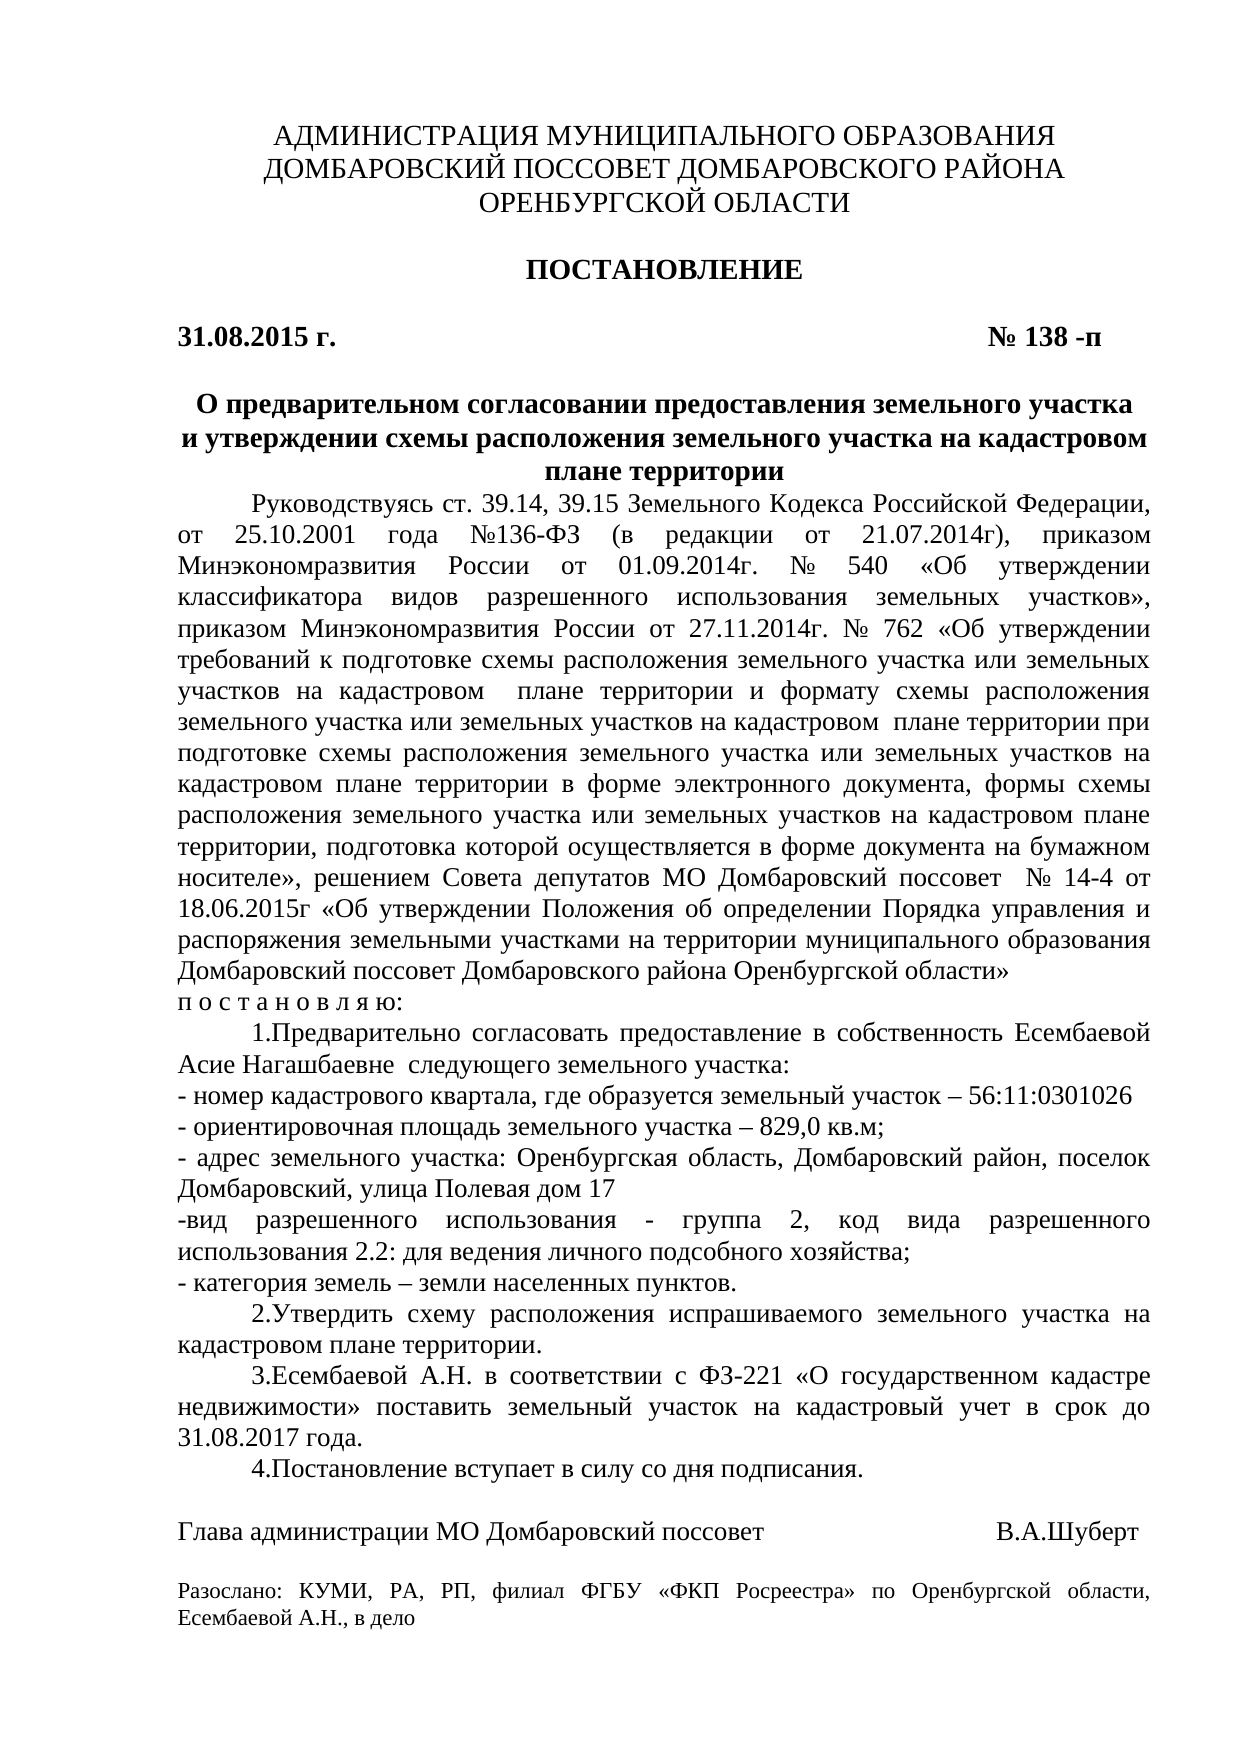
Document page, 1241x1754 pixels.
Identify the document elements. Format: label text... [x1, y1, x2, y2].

text Глава администрации МО Домбаровский поссовет В.А.Шуберт [177, 1515, 1152, 1546]
text 4.Постановление вступает в силу со дня подписания. [177, 1453, 1152, 1484]
text АДМИНИСТРАЦИЯ МУНИЦИПАЛЬНОГО ОБРАЗОВАНИЯ [177, 118, 1152, 152]
text п о с т а н о в л я ю: [177, 985, 1152, 1017]
text и утверждении схемы расположения земельного участка на кадастровом плане территории [177, 420, 1152, 487]
text ДОМБАРОВСКИЙ ПОССОВЕТ ДОМБАРОВСКОГО РАЙОНА [177, 152, 1152, 185]
text ПОСТАНОВЛЕНИЕ [177, 252, 1152, 286]
text - ориентировочная площадь земельного участка – 829,0 кв.м; [177, 1110, 1152, 1141]
text Разослано: КУМИ, РА, РП, филиал ФГБУ «ФКП Росреестра» по Оренбургской области, Есембаевой А.Н., в дело [177, 1577, 1152, 1630]
text Руководствуясь ст. 39.14, 39.15 Земельного Кодекса Российской Федерации, от 25.10.2001 года №136-ФЗ (в редакции от 21.07.2014г), приказом Минэкономразвития России от 01.09.2014г. № 540 «Об утверждении классификатора видов разрешенного использования земельных участков», приказом Минэкономразвития России от 27.11.2014г. № 762 «Об утверждении требований к подготовке схемы расположения земельного участка или земельных участков на кадастровом плане территории и формату схемы расположения земельного участка или земельных участков на кадастровом плане территории при подготовке схемы расположения земельного участка или земельных участков на кадастровом плане территории в форме электронного документа, формы схемы расположения земельного участка или земельных участков на кадастровом плане территории, подготовка которой осуществляется в форме документа на бумажном носителе», решением Совета депутатов МО Домбаровский поссовет № 14-4 от 18.06.2015г «Об утверждении Положения об определении Порядка управления и распоряжения земельными участками на территории муниципального образования Домбаровский поссовет Домбаровского района Оренбургской области» [177, 487, 1152, 985]
text 1.Предварительно согласовать предоставление в собственность Есембаевой Асие Нагашбаевне следующего земельного участка: [177, 1017, 1152, 1079]
text 3.Есембаевой А.Н. в соответствии с ФЗ-221 «О государственном кадастре недвижимости» поставить земельный участок на кадастровый учет в срок до 31.08.2017 года. [177, 1359, 1152, 1453]
text 2.Утвердить схему расположения испрашиваемого земельного участка на кадастровом плане территории. [177, 1297, 1152, 1359]
text -вид разрешенного использования - группа 2, код вида разрешенного использования 2.2: для ведения личного подсобного хозяйства; [177, 1203, 1152, 1266]
text - номер кадастрового квартала, где образуется земельный участок – 56:11:0301026 [177, 1079, 1152, 1110]
text ОРЕНБУРГСКОЙ ОБЛАСТИ [177, 185, 1152, 219]
text О предварительном согласовании предоставления земельного участка [177, 386, 1152, 420]
text - категория земель – земли населенных пунктов. [177, 1266, 1152, 1297]
text 31.08.2015 г. № 138 -п [177, 319, 1152, 353]
text - адрес земельного участка: Оренбургская область, Домбаровский район, поселок Домбаровский, улица Полевая дом 17 [177, 1141, 1152, 1203]
